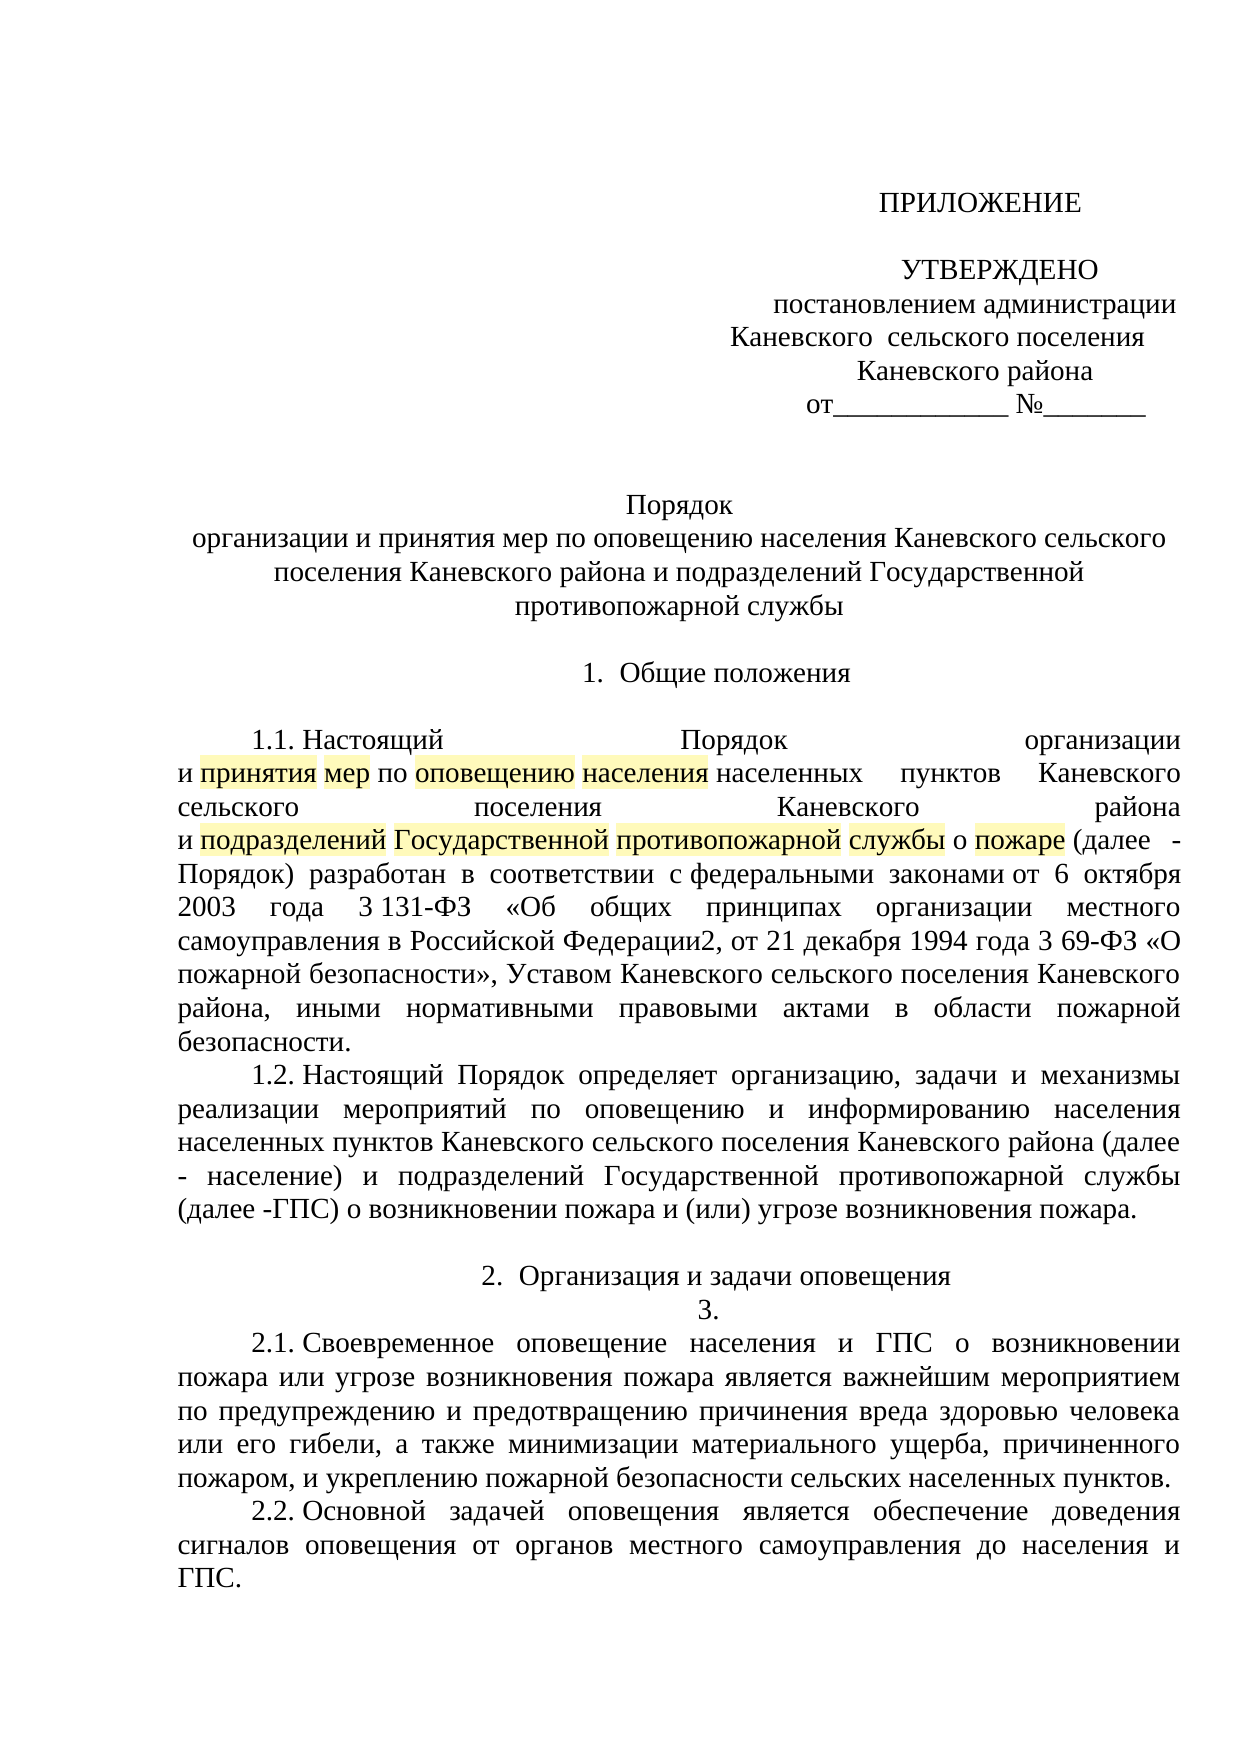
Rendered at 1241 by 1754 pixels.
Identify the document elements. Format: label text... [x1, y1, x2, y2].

text Каневского района [693, 353, 1181, 386]
text 2.2. Основной задачей оповещения является обеспечение доведения сигналов оповещения от органов местного самоуправления до населения и ГПС. [177, 1493, 1181, 1594]
text 1.1. Настоящий Порядок организации и принятия мер по оповещению населения населенных пунктов Каневского сельского поселения Каневского района и подразделений Государственной противопожарной службы о пожаре (далее - Порядок) разработан в соответствии с федеральными законами от 6 октября 2003 года 3 131-ФЗ «Об общих принципах организации местного самоуправления в Российской Федерации2, от 21 декабря 1994 года 3 69-ФЗ «О пожарной безопасности», Уставом Каневского сельского поселения Каневского района, иными нормативными правовыми актами в области пожарной безопасности. [177, 722, 1181, 1057]
text УТВЕРЖДЕНО [767, 252, 1181, 286]
text от____________ №_______ [177, 386, 1181, 420]
list Организация и задачи оповещения [251, 1258, 1181, 1292]
text 2.1. Своевременное оповещение населения и ГПС о возникновении пожара или угрозе возникновения пожара является важнейшим мероприятием по предупреждению и предотвращению причинения вреда здоровью человека или его гибели, а также минимизации материального ущерба, причиненного пожаром, и укреплению пожарной безопасности сельских населенных пунктов. [177, 1326, 1181, 1493]
title Порядок [177, 487, 1181, 521]
list Общие положения [251, 655, 1181, 688]
text 1.2. Настоящий Порядок определяет организацию, задачи и механизмы реализации мероприятий по оповещению и информированию населения населенных пунктов Каневского сельского поселения Каневского района (далее - население) и подразделений Государственной противопожарной службы (далее -ГПС) о возникновении пожара и (или) угрозе возникновения пожара. [177, 1057, 1181, 1225]
text ПРИЛОЖЕНИЕ [767, 185, 1181, 219]
text постановлением администрации Каневского сельского поселения [693, 286, 1181, 353]
title организации и принятия мер по оповещению населения Каневского сельского поселения Каневского района и подразделений Государственной противопожарной службы [177, 521, 1181, 621]
